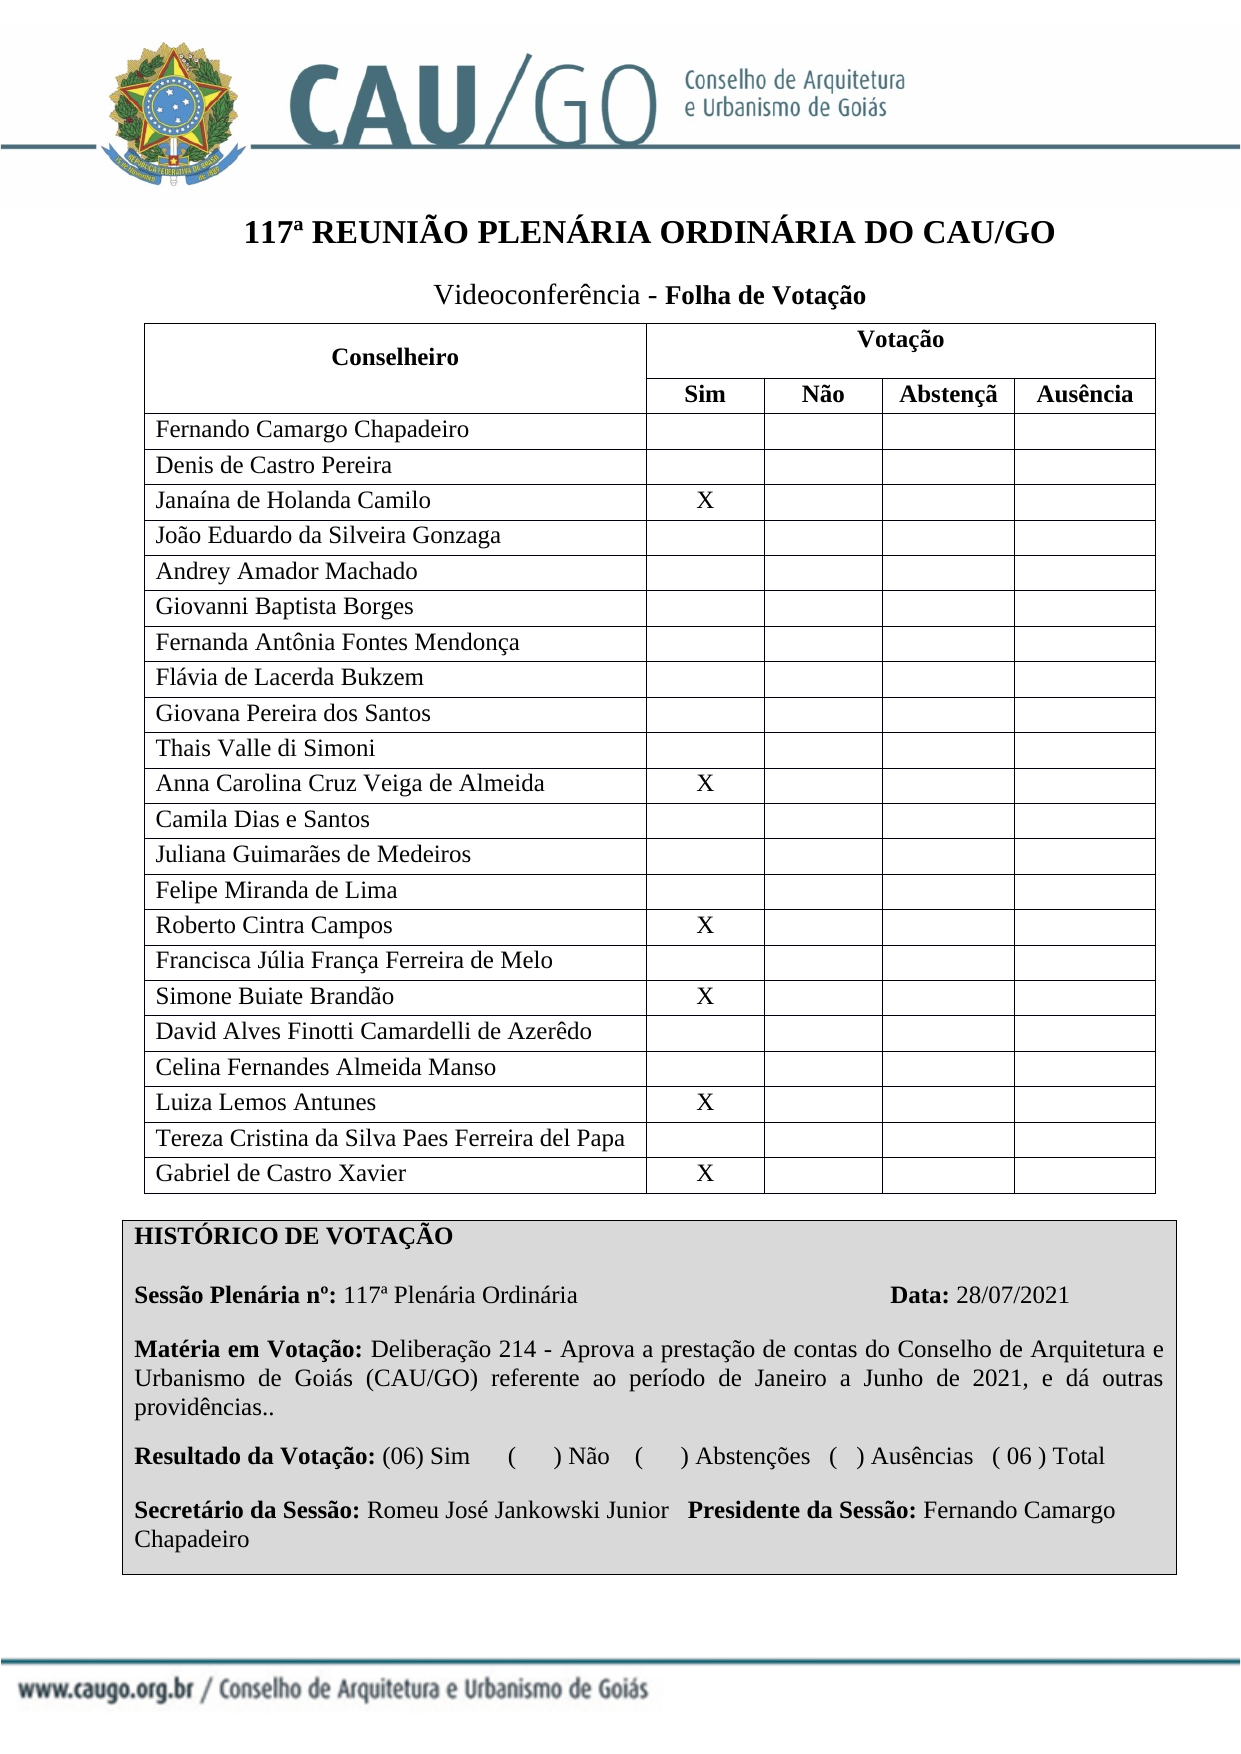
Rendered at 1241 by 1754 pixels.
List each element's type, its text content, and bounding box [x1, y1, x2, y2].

table_cell [765, 804, 882, 838]
table_cell [647, 662, 764, 697]
table_cell [883, 556, 1014, 590]
table_cell [765, 627, 882, 661]
table_cell [765, 910, 882, 944]
table_cell [1015, 1158, 1155, 1192]
table_cell Giovanni Baptista Borges [145, 591, 646, 626]
table_cell [765, 1158, 882, 1192]
table_cell Camila Dias e Santos [145, 804, 646, 838]
table_cell Gabriel de Castro Xavier [145, 1158, 646, 1192]
table_cell [883, 1123, 1014, 1157]
table_cell [883, 733, 1014, 767]
table_cell Abstenção [883, 379, 1014, 413]
table_cell [765, 1123, 882, 1157]
table_cell [883, 1158, 1014, 1192]
table_cell [1015, 450, 1155, 484]
table_cell X [647, 981, 764, 1015]
table_cell [765, 450, 882, 484]
table_cell [765, 414, 882, 449]
table_cell Andrey Amador Machado [145, 556, 646, 590]
table_cell [765, 946, 882, 980]
table_cell Resultado da Votação: (06) Sim ( ) Não ( ) Abstenções ( ) Ausências ( 06 ) Total [123, 1441, 1176, 1496]
table_cell [647, 1052, 764, 1086]
table_cell [1015, 1016, 1155, 1051]
text Videoconferência - Folha de Votação [177, 277, 1122, 311]
table_cell [647, 875, 764, 909]
table_cell [1015, 1052, 1155, 1086]
table_cell Denis de Castro Pereira [145, 450, 646, 484]
table_cell [1015, 521, 1155, 555]
table_cell [647, 804, 764, 838]
table_cell [647, 450, 764, 484]
table_cell [1015, 946, 1155, 980]
table_cell Janaína de Holanda Camilo [145, 485, 646, 519]
table_cell [1015, 875, 1155, 909]
table_cell X [647, 485, 764, 519]
table_cell Giovana Pereira dos Santos [145, 698, 646, 732]
table_cell [883, 591, 1014, 626]
table_cell [1015, 556, 1155, 590]
table_cell [647, 591, 764, 626]
table_cell [1015, 662, 1155, 697]
table_cell [765, 521, 882, 555]
table_cell Ausência [1015, 379, 1155, 413]
table_cell [883, 875, 1014, 909]
table_cell [883, 521, 1014, 555]
table_cell Sessão Plenária nº: 117ª Plenária Ordinária Data: 28/07/2021 [123, 1280, 1176, 1334]
table_header Votação [647, 324, 1155, 378]
table_cell Francisca Júlia França Ferreira de Melo [145, 946, 646, 980]
table_cell [1015, 804, 1155, 838]
table_cell Não [765, 379, 882, 413]
table_cell [1015, 1087, 1155, 1122]
table_cell [883, 485, 1014, 519]
table_cell [647, 839, 764, 874]
table_cell [883, 839, 1014, 874]
table_cell [647, 556, 764, 590]
table_cell [765, 1052, 882, 1086]
table_cell X [647, 1158, 764, 1192]
table_cell [883, 910, 1014, 944]
table_cell [765, 1016, 882, 1051]
table_cell [647, 698, 764, 732]
table_cell Matéria em Votação: Deliberação 214 - Aprova a prestação de contas do Conselho de Arquitetura e Urbanismo de Goiás (CAU/GO) referente ao período de Janeiro a Junho de 2021, e dá outras providências.. [123, 1334, 1176, 1441]
table_cell [1015, 769, 1155, 803]
table_cell Tereza Cristina da Silva Paes Ferreira del Papa [145, 1123, 646, 1157]
table_cell [1015, 414, 1155, 449]
table_cell [1015, 627, 1155, 661]
table_cell X [647, 910, 764, 944]
table_cell Fernanda Antônia Fontes Mendonça [145, 627, 646, 661]
table_cell [647, 733, 764, 767]
table_cell [765, 662, 882, 697]
table_cell [1015, 733, 1155, 767]
table_cell Secretário da Sessão: Romeu José Jankowski Junior Presidente da Sessão: Fernando Camargo Chapadeiro [123, 1496, 1176, 1574]
table_cell [765, 556, 882, 590]
table_cell [883, 1016, 1014, 1051]
table_cell [765, 733, 882, 767]
table_cell Roberto Cintra Campos [145, 910, 646, 944]
table_cell Simone Buiate Brandão [145, 981, 646, 1015]
table_cell [883, 804, 1014, 838]
table_cell [883, 946, 1014, 980]
table_cell Fernando Camargo Chapadeiro [145, 414, 646, 449]
table_cell [883, 1052, 1014, 1086]
table_cell [883, 450, 1014, 484]
table_cell [883, 414, 1014, 449]
table_cell [765, 875, 882, 909]
table_cell [883, 769, 1014, 803]
table_cell Anna Carolina Cruz Veiga de Almeida [145, 769, 646, 803]
table_cell [765, 591, 882, 626]
table_cell Flávia de Lacerda Bukzem [145, 662, 646, 697]
table_cell [765, 839, 882, 874]
table_cell [883, 662, 1014, 697]
table_cell [647, 414, 764, 449]
picture [0, 26, 1241, 208]
table_cell [1015, 1123, 1155, 1157]
table_cell [765, 981, 882, 1015]
table_header HISTÓRICO DE VOTAÇÃO [123, 1221, 1176, 1280]
table_cell Juliana Guimarães de Medeiros [145, 839, 646, 874]
table_cell [765, 485, 882, 519]
text 117ª REUNIÃO PLENÁRIA ORDINÁRIA DO CAU/GO [177, 213, 1122, 251]
table_cell João Eduardo da Silveira Gonzaga [145, 521, 646, 555]
table_cell [765, 769, 882, 803]
table_cell Luiza Lemos Antunes [145, 1087, 646, 1122]
table_cell [647, 627, 764, 661]
table_cell [1015, 485, 1155, 519]
table_cell David Alves Finotti Camardelli de Azerêdo [145, 1016, 646, 1051]
table_cell [647, 521, 764, 555]
table_cell [765, 1087, 882, 1122]
table_cell Celina Fernandes Almeida Manso [145, 1052, 646, 1086]
table_cell [647, 1123, 764, 1157]
table_cell [1015, 981, 1155, 1015]
table_cell [765, 698, 882, 732]
table_cell [883, 627, 1014, 661]
table_cell [883, 1087, 1014, 1122]
table_cell [1015, 910, 1155, 944]
table_cell Felipe Miranda de Lima [145, 875, 646, 909]
table_cell Sim [647, 379, 764, 413]
table_cell [1015, 698, 1155, 732]
table_cell X [647, 769, 764, 803]
table_cell [647, 946, 764, 980]
table_cell [883, 981, 1014, 1015]
table_cell X [647, 1087, 764, 1122]
table_header Conselheiro [145, 324, 646, 413]
table_cell Thais Valle di Simoni [145, 733, 646, 767]
table_cell [647, 1016, 764, 1051]
table_cell [1015, 839, 1155, 874]
table_cell [1015, 591, 1155, 626]
table_cell [883, 698, 1014, 732]
